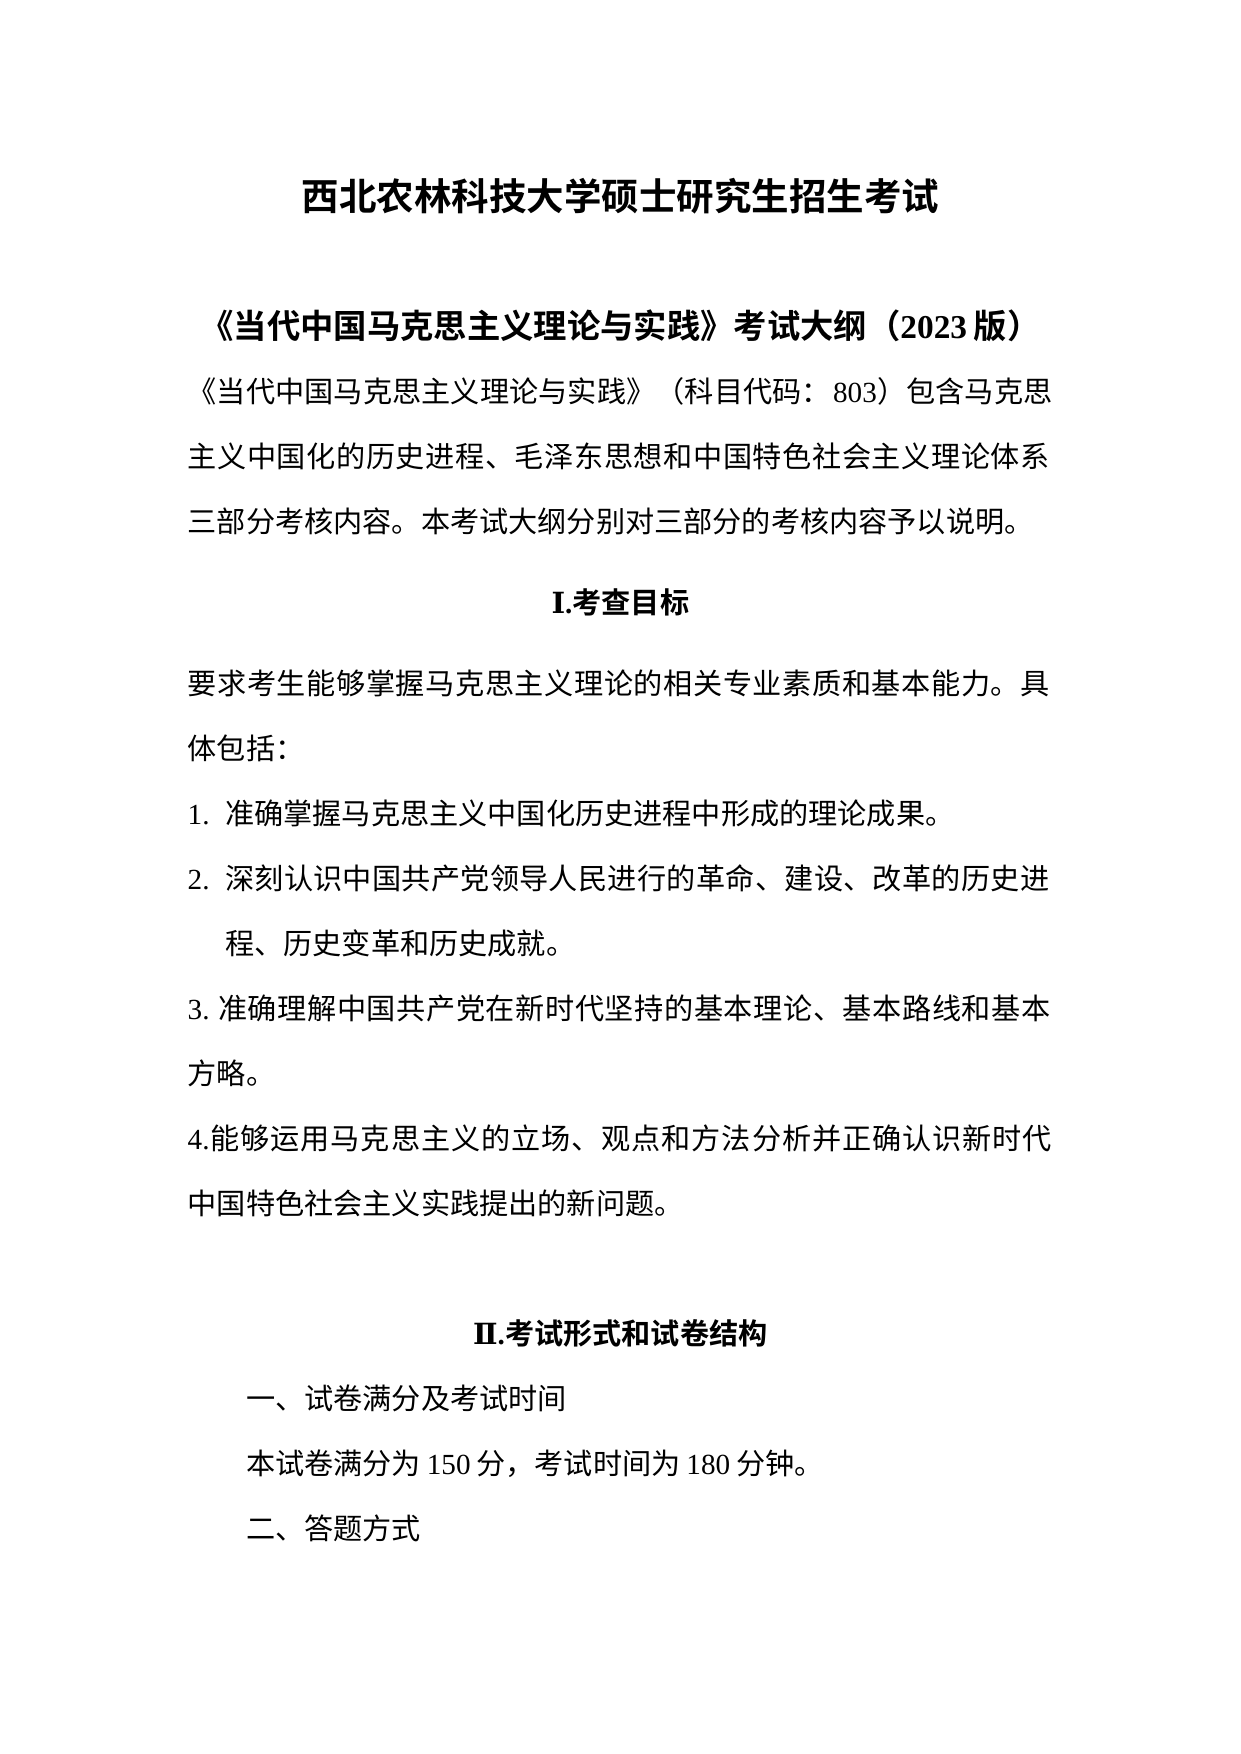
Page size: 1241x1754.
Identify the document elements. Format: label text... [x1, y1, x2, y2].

list 准确掌握马克思主义中国化历史进程中形成的理论成果。 [187, 779, 1053, 844]
text Ⅱ.考试形式和试卷结构 [187, 1299, 1053, 1364]
text 西北农林科技大学硕士研究生招生考试 [187, 162, 1053, 227]
text 二、答题方式 [187, 1494, 1053, 1559]
text 要求考生能够掌握马克思主义理论的相关专业素质和基本能力。具体包括： [187, 649, 1053, 779]
text 4.能够运用马克思主义的立场、观点和方法分析并正确认识新时代中国特色社会主义实践提出的新问题。 [187, 1104, 1053, 1234]
text 本试卷满分为150分，考试时间为180分钟。 [187, 1429, 1053, 1494]
text 一、试卷满分及考试时间 [187, 1364, 1053, 1429]
text 《当代中国马克思主义理论与实践》考试大纲（2023版） [187, 292, 1053, 357]
list 深刻认识中国共产党领导人民进行的革命、建设、改革的历史进程、历史变革和历史成就。 [187, 844, 1053, 974]
text Ⅰ.考查目标 [187, 568, 1053, 633]
text 3. 准确理解中国共产党在新时代坚持的基本理论、基本路线和基本方略。 [187, 974, 1053, 1104]
text 《当代中国马克思主义理论与实践》（科目代码：803）包含马克思主义中国化的历史进程、毛泽东思想和中国特色社会主义理论体系三部分考核内容。本考试大纲分别对三部分的考核内容予以说明。 [187, 357, 1053, 552]
